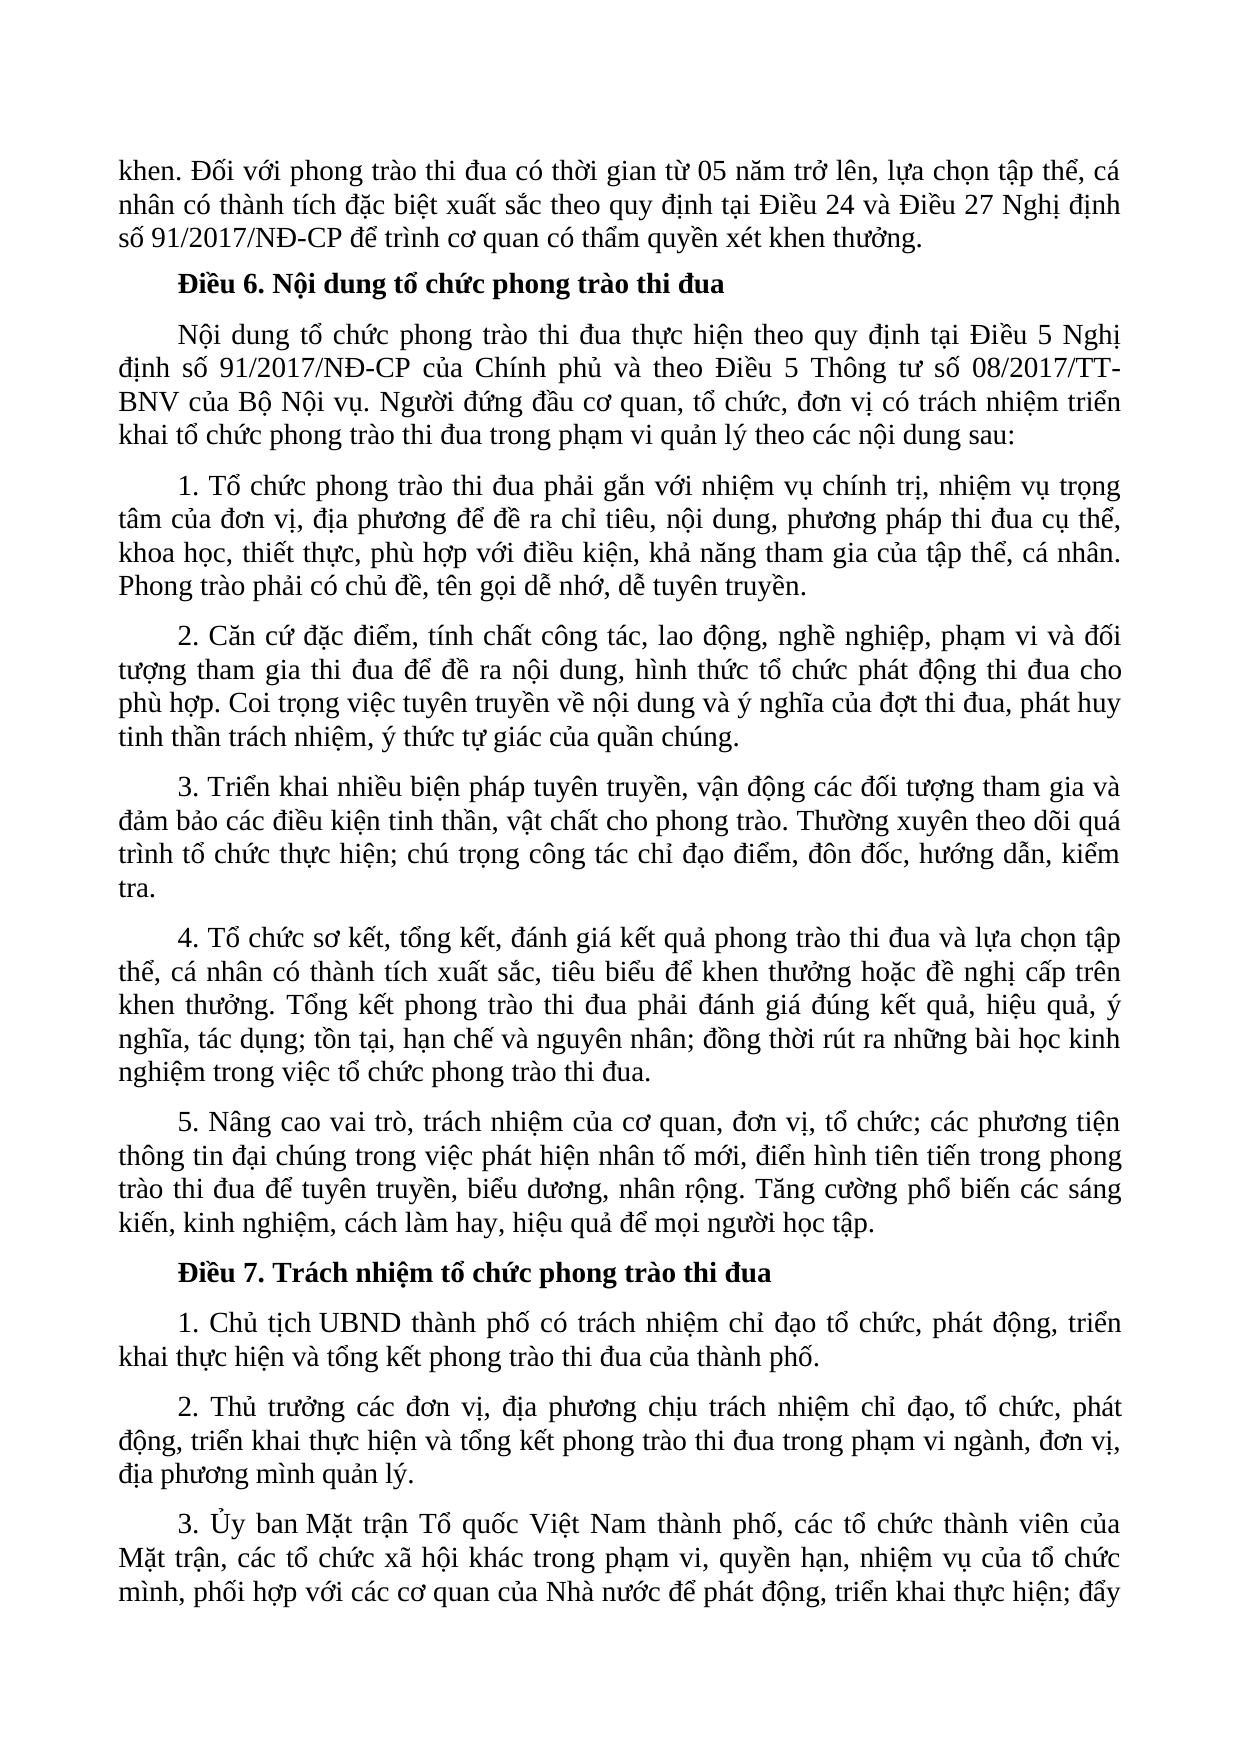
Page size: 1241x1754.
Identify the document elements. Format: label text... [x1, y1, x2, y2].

text 5. Nâng cao vai trò, trách nhiệm của cơ quan, đơn vị, tổ chức; các phương tiện thông tin đại chúng trong việc phát hiện nhân tố mới, điển hình tiên tiến trong phong trào thi đua để tuyên truyền, biểu dương, nhân rộng. Tăng cường phổ biến các sáng kiến, kinh nghiệm, cách làm hay, hiệu quả để mọi người học tập. [118, 1104, 1122, 1239]
text 1. Chủ tịch UBND thành phố có trách nhiệm chỉ đạo tổ chức, phát động, triển khai thực hiện và tổng kết phong trào thi đua của thành phố. [118, 1306, 1122, 1373]
text Ðiều 6. Nội dung tổ chức phong trào thi đua [118, 267, 1122, 300]
text 3. Triển khai nhiều biện pháp tuyên truyền, vận động các đối tượng tham gia và đảm bảo các điều kiện tinh thần, vật chất cho phong trào. Thường xuyên theo dõi quá trình tổ chức thực hiện; chú trọng công tác chỉ đạo điểm, đôn đốc, hướng dẫn, kiểm tra. [118, 769, 1122, 903]
text 1. Tổ chức phong trào thi đua phải gắn với nhiệm vụ chính trị, nhiệm vụ trọng tâm của đơn vị, địa phương để đề ra chỉ tiêu, nội dung, phương pháp thi đua cụ thể, khoa học, thiết thực, phù hợp với điều kiện, khả năng tham gia của tập thể, cá nhân. Phong trào phải có chủ đề, tên gọi dễ nhớ, dễ tuyên truyền. [118, 468, 1122, 602]
text 2. Căn cứ đặc điểm, tính chất công tác, lao động, nghề nghiệp, phạm vi và đối tượng tham gia thi đua để đề ra nội dung, hình thức tổ chức phát động thi đua cho phù hợp. Coi trọng việc tuyên truyền về nội dung và ý nghĩa của đợt thi đua, phát huy tinh thần trách nhiệm, ý thức tự giác của quần chúng. [118, 618, 1122, 753]
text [118, 153, 1122, 254]
text 2. Thủ trưởng các đơn vị, địa phương chịu trách nhiệm chỉ đạo, tổ chức, phát động, triển khai thực hiện và tổng kết phong trào thi đua trong phạm vi ngành, đơn vị, địa phương mình quản lý. [118, 1389, 1122, 1490]
text 4. Tổ chức sơ kết, tổng kết, đánh giá kết quả phong trào thi đua và lựa chọn tập thể, cá nhân có thành tích xuất sắc, tiêu biểu để khen thưởng hoặc đề nghị cấp trên khen thưởng. Tổng kết phong trào thi đua phải đánh giá đúng kết quả, hiệu quả, ý nghĩa, tác dụng; tồn tại, hạn chế và nguyên nhân; đồng thời rút ra những bài học kinh nghiệm trong việc tổ chức phong trào thi đua. [118, 920, 1122, 1088]
text Nội dung tổ chức phong trào thi đua thực hiện theo quy định tại Điều 5 Nghị định số 91/2017/NĐ-CP của Chính phủ và theo Điều 5 Thông tư số 08/2017/TT-BNV của Bộ Nội vụ. Người đứng đầu cơ quan, tổ chức, đơn vị có trách nhiệm triển khai tổ chức phong trào thi đua trong phạm vi quản lý theo các nội dung sau: [118, 317, 1122, 451]
text Ðiều 7. Trách nhiệm tổ chức phong trào thi đua [118, 1255, 1122, 1289]
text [118, 1507, 1122, 1607]
